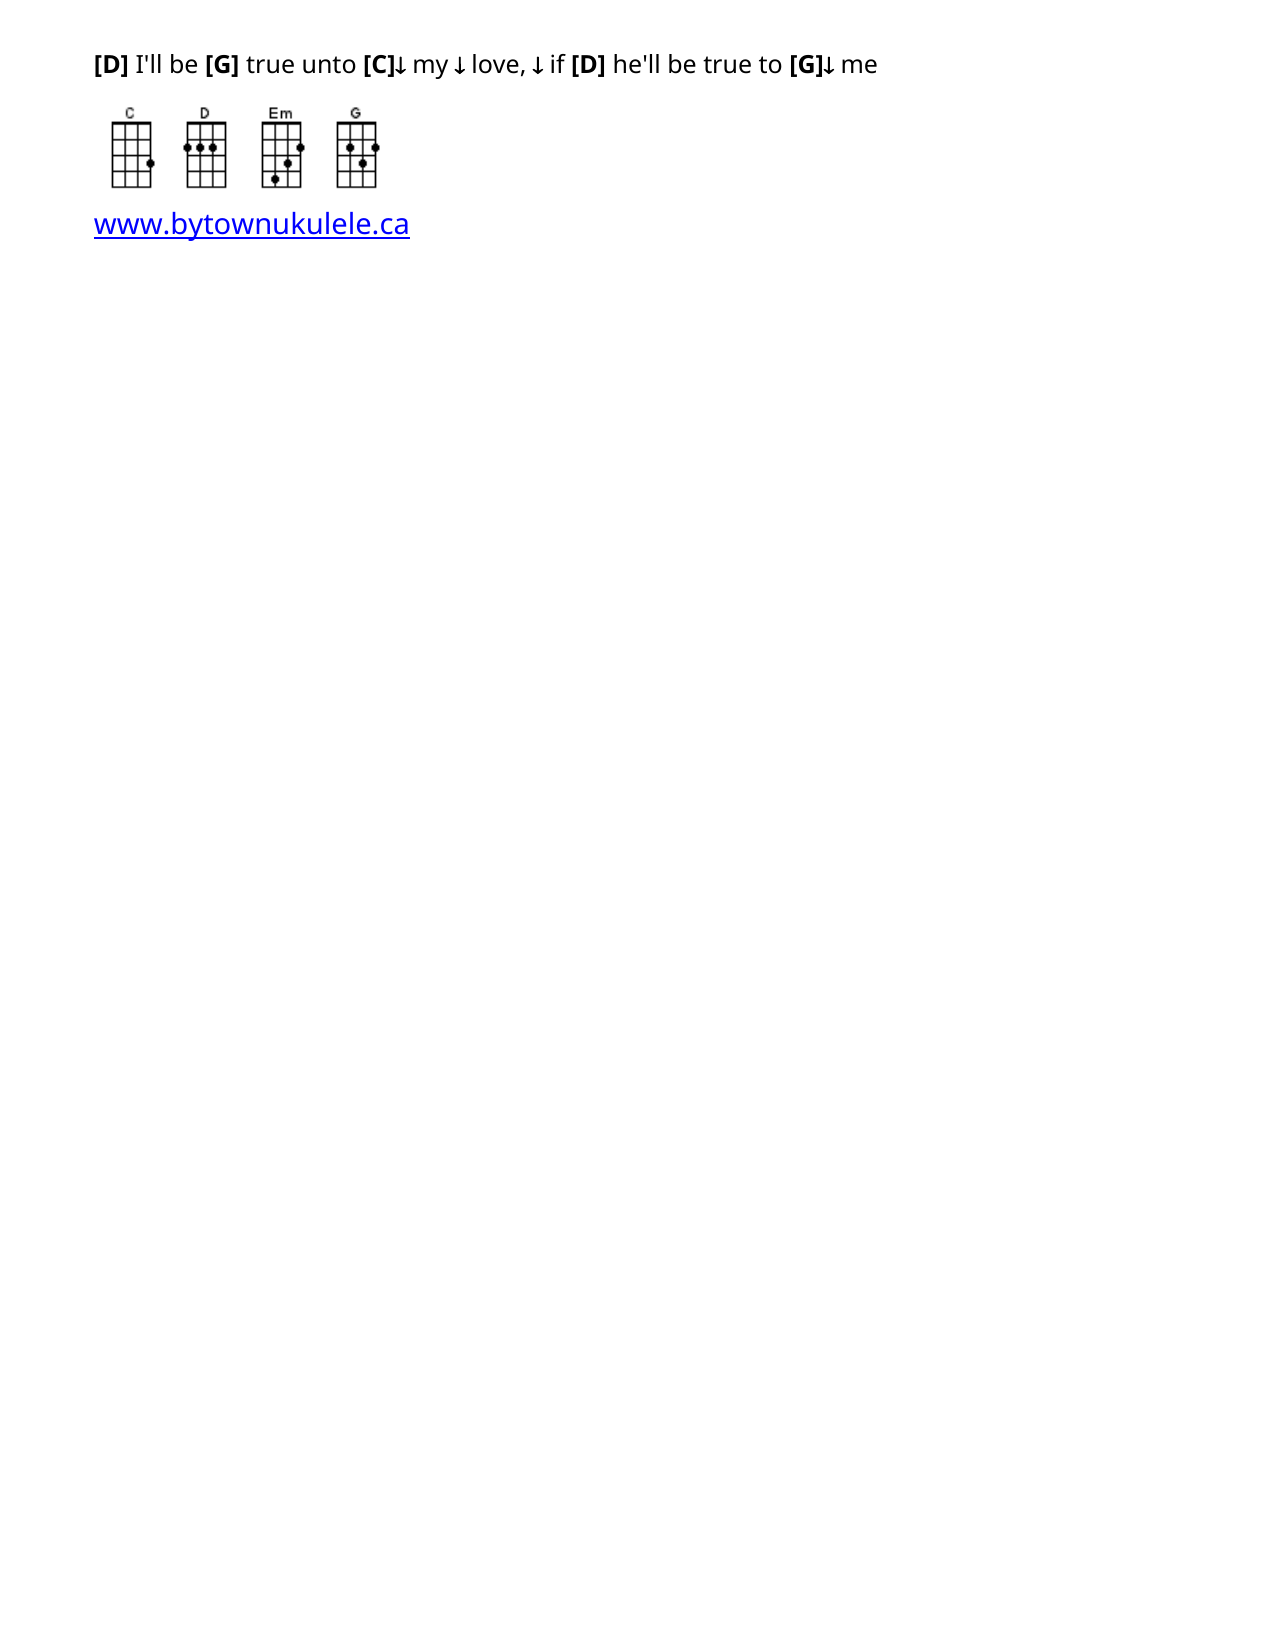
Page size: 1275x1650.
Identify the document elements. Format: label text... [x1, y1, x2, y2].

picture [93, 103, 394, 204]
text [D] I'll be [G] true unto [C] my love, if [D] he'll be true to [G] me [94, 47, 1200, 81]
text www.bytownukulele.ca [94, 204, 1200, 243]
